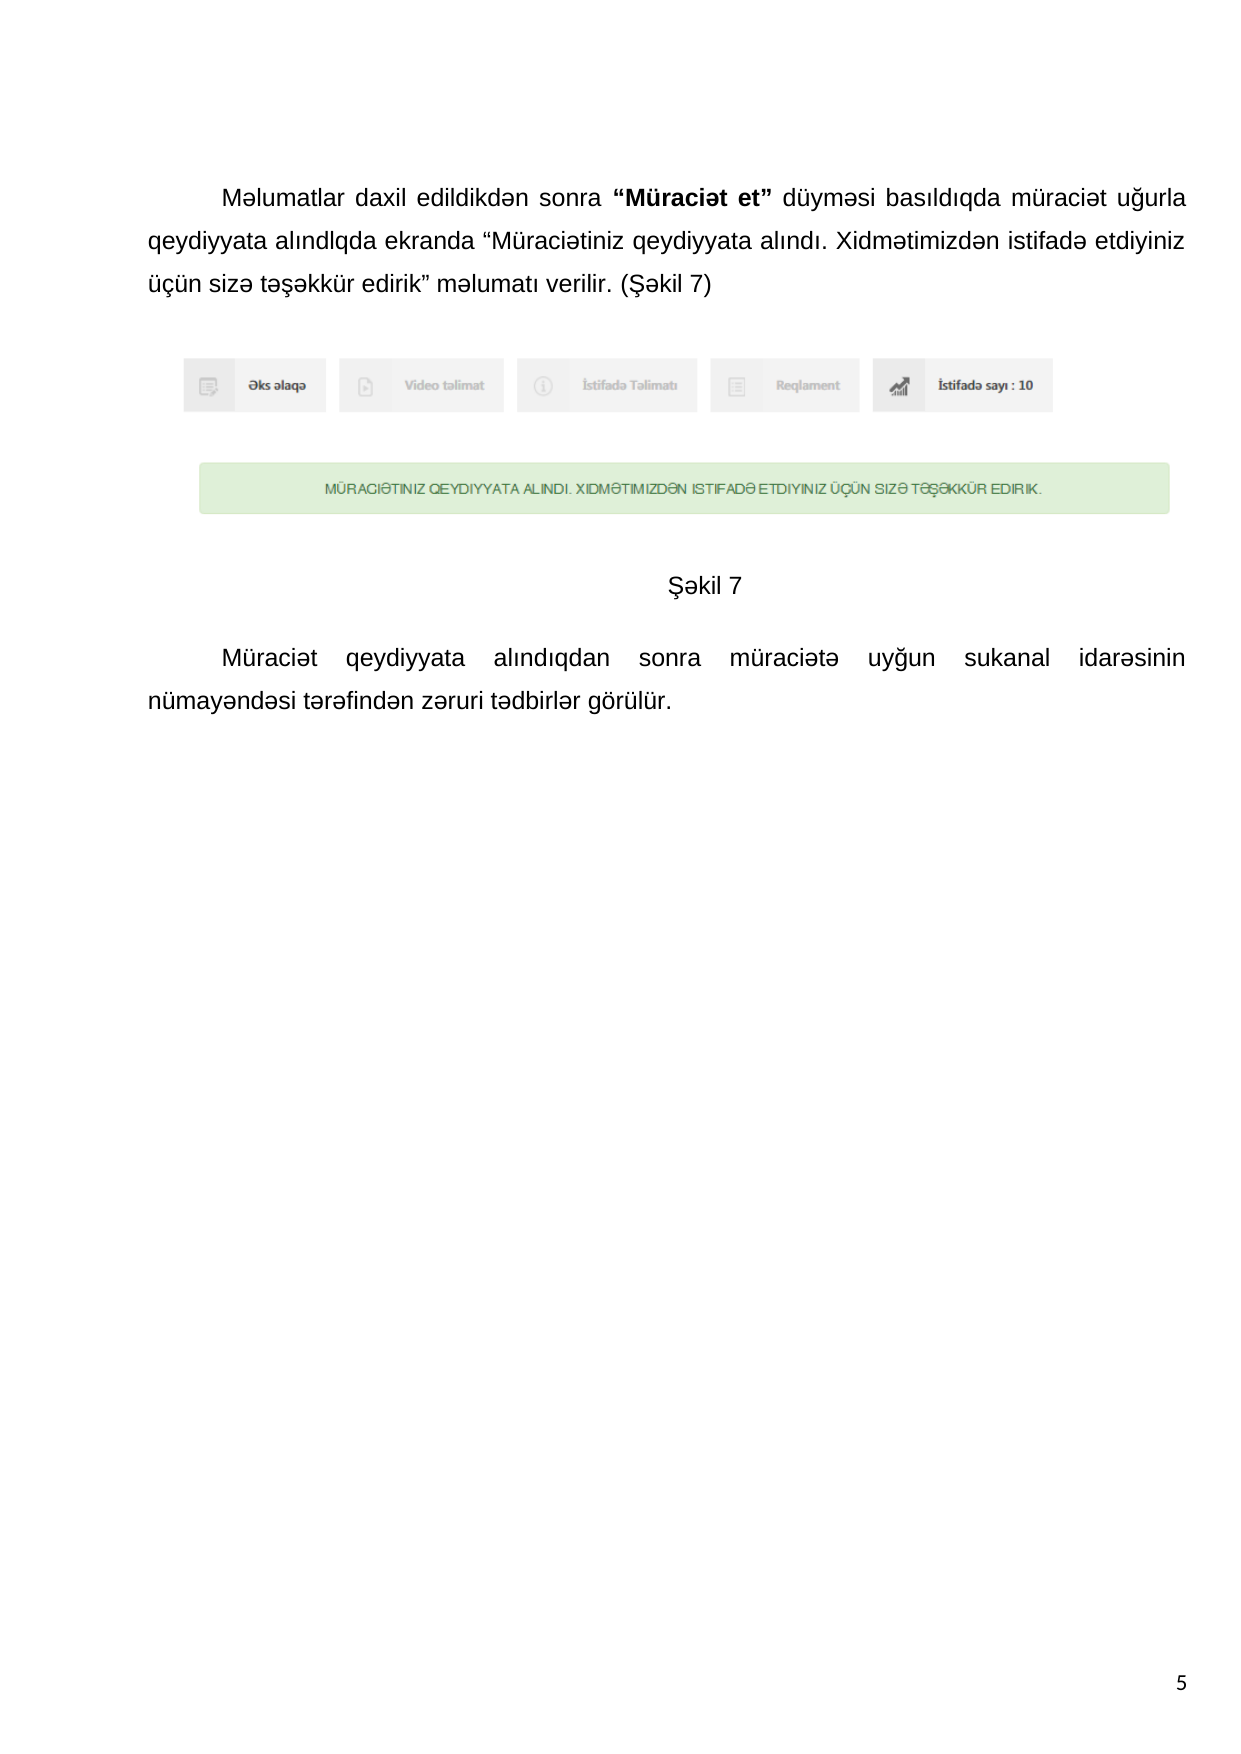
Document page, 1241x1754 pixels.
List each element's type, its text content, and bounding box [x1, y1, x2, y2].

text Məlumatlar daxil edildikdən sonra “Müraciət et” düyməsi basıldıqda müraciət uğurla qeydiyyata alındlqda ekranda “Müraciətiniz qeydiyyata alındı. Xidmətimizdən istifadə etdiyiniz üçün sizə təşəkkür edirik” məlumatı verilir. (Şəkil 7) [148, 183, 1187, 298]
text Müraciət qeydiyyata alındıqdan sonra müraciətə uyğun sukanal idarəsinin nümayəndəsi tərəfindən zəruri tədbirlər görülür. [148, 643, 1187, 715]
picture [176, 345, 1181, 539]
